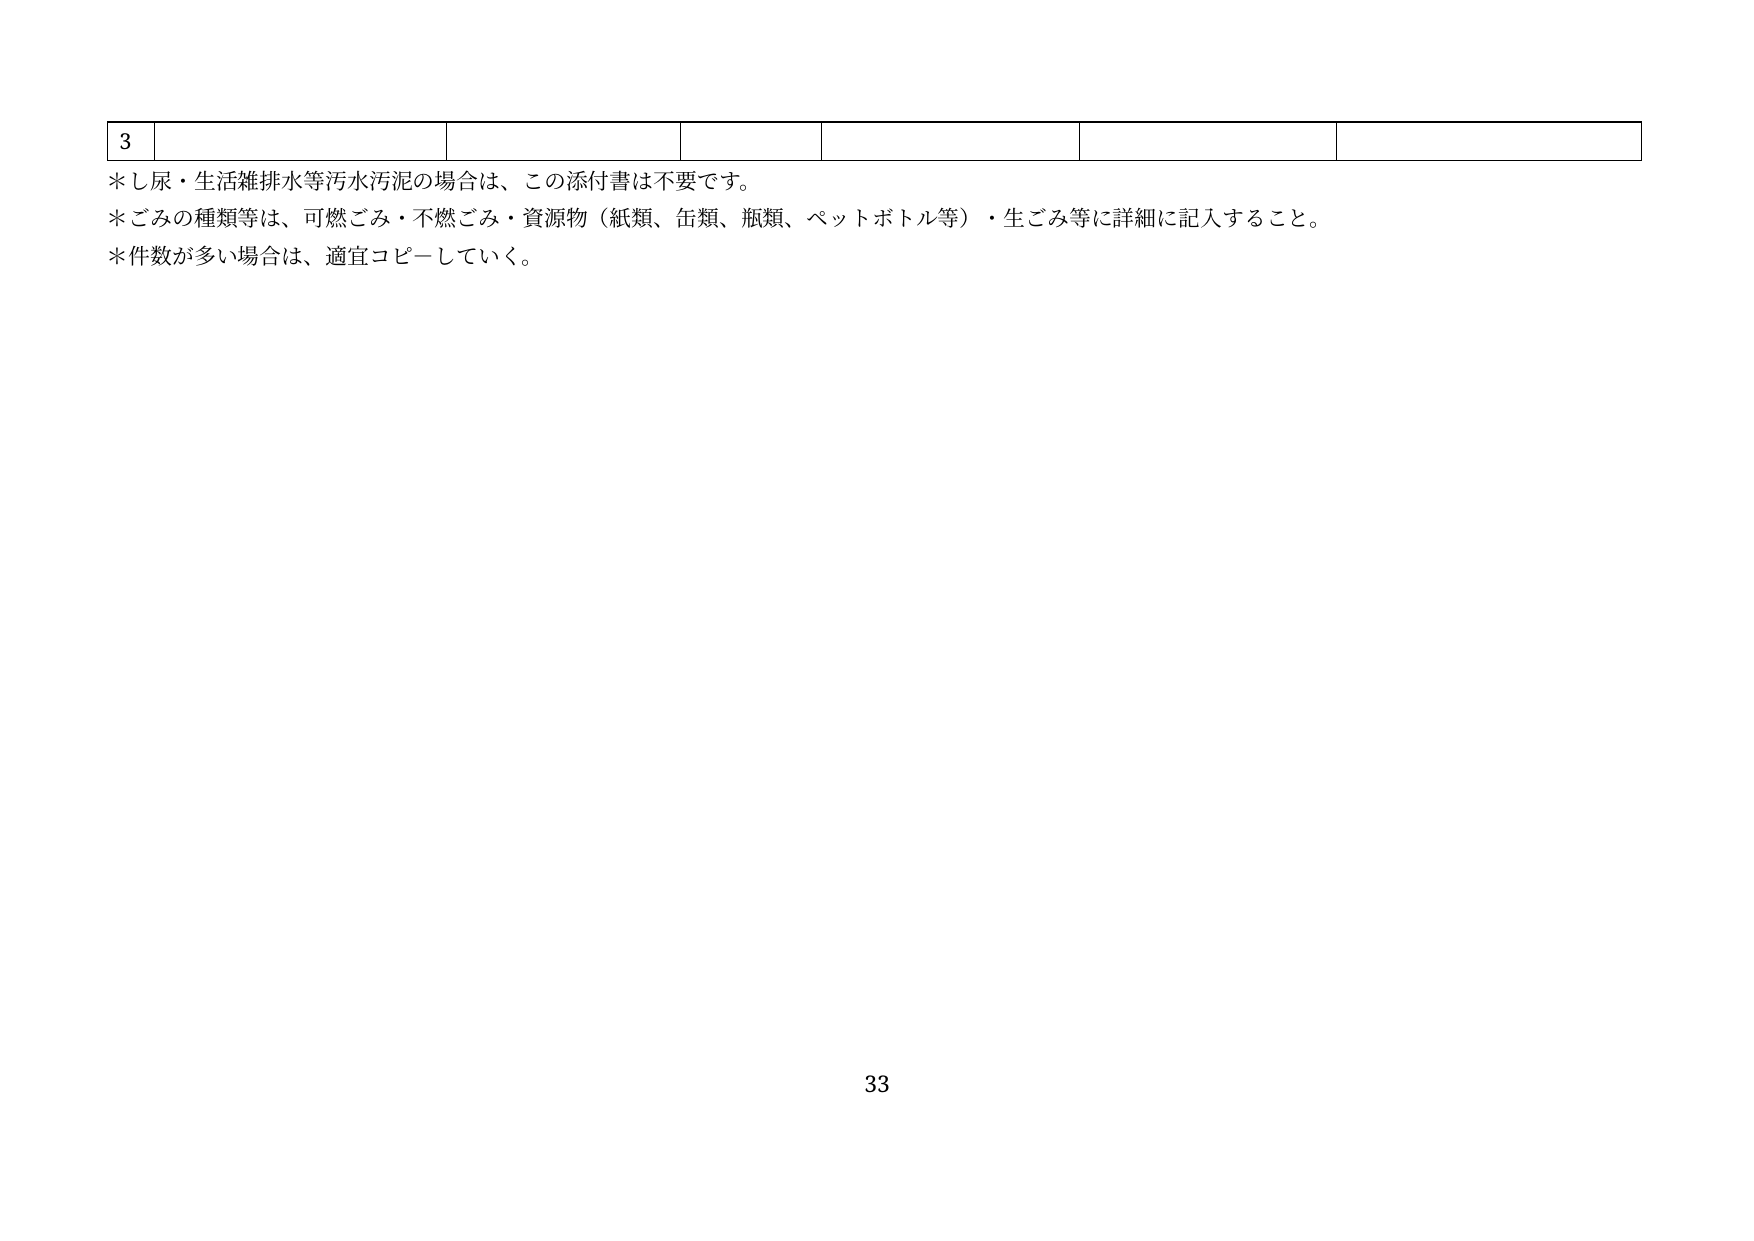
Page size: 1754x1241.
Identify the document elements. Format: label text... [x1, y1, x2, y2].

table_cell [155, 123, 446, 160]
table_cell 13 [108, 123, 154, 160]
table_cell [1080, 123, 1336, 160]
table_cell [681, 123, 821, 160]
table_cell [447, 123, 680, 160]
text ＊件数が多い場合は、適宜コピ－していく。 [106, 236, 1648, 273]
text ＊し尿・生活雑排水等汚水汚泥の場合は、この添付書は不要です。 [106, 161, 1648, 198]
table_cell [822, 123, 1079, 160]
table_cell [1337, 123, 1641, 160]
text ＊ごみの種類等は、可燃ごみ・不燃ごみ・資源物（紙類、缶類、瓶類、ペットボトル等）・生ごみ等に詳細に記入すること。 [106, 198, 1648, 236]
